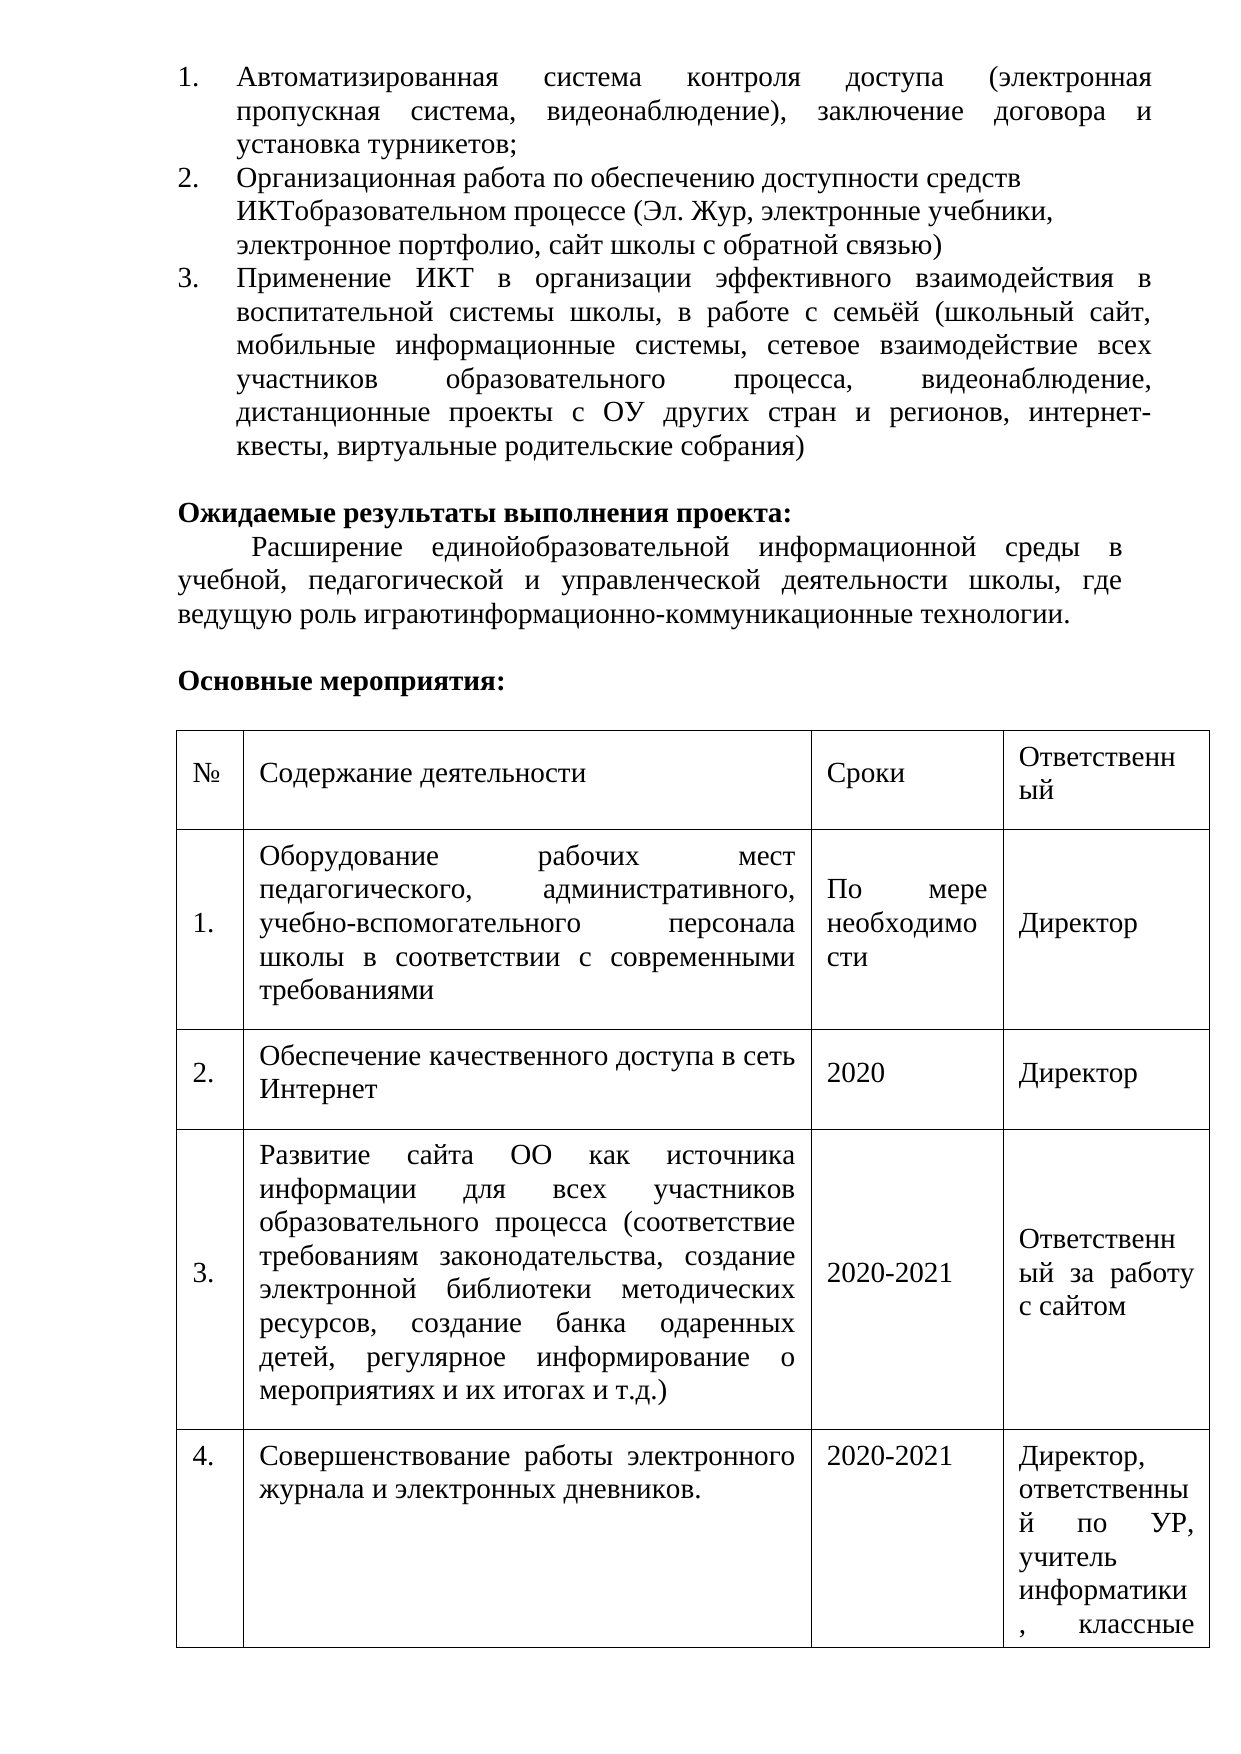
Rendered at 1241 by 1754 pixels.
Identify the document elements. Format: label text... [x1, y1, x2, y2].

text Основные мероприятия: [177, 663, 1123, 696]
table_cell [1004, 1430, 1209, 1647]
table_cell 4. [177, 1430, 243, 1647]
table_cell Директор [1004, 830, 1209, 1029]
list Организационная работа по обеспечению доступности средств ИКТобразовательном процессе (Эл. Жур, электронные учебники, электронное портфолио, сайт школы с обратной связью) [177, 160, 1152, 260]
table_cell 2020-2021 [812, 1130, 1003, 1429]
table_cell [244, 1430, 811, 1647]
table_cell 2020 [812, 1030, 1003, 1129]
list Применение ИКТ в организации эффективного взаимодействия в воспитательной системы школы, в работе с семьёй (школьный сайт, мобильные информационные системы, сетевое взаимодействие всех участников образовательного процесса, видеонаблюдение, дистанционные проекты с ОУ других стран и регионов, интернет-квесты, виртуальные родительские собрания) [177, 260, 1152, 462]
table_cell Развитие сайта ОО как источника информации для всех участников образовательного процесса (соответствие требованиям законодательства, создание электронной библиотеки методических ресурсов, создание банка одаренных детей, регулярное информирование о мероприятиях и их итогах и т.д.) [244, 1130, 811, 1429]
table_cell 1. [177, 830, 243, 1029]
table_cell 2. [177, 1030, 243, 1129]
table_cell Ответственный за работу с сайтом [1004, 1130, 1209, 1429]
table_cell Оборудование рабочих мест педагогического, административного, учебно-вспомогательного персонала школы в соответствии с современными требованиями [244, 830, 811, 1029]
table_cell Обеспечение качественного доступа в сеть Интернет [244, 1030, 811, 1129]
table_header Ответственный [1004, 731, 1209, 829]
table_cell 2020-2021 [812, 1430, 1003, 1647]
table_header № [177, 731, 243, 829]
table_cell 3. [177, 1130, 243, 1429]
text Ожидаемые результаты выполнения проекта: [177, 495, 1123, 529]
table_cell По мере необходимости [812, 830, 1003, 1029]
table_cell Директор [1004, 1030, 1209, 1129]
text Расширение единойобразовательной информационной среды в учебной, педагогической и управленческой деятельности школы, где ведущую роль играютинформационно-коммуникационные технологии. [177, 529, 1123, 629]
table_header Содержание деятельности [244, 731, 811, 829]
table_header Сроки [812, 731, 1003, 829]
list Автоматизированная система контроля доступа (электронная пропускная система, видеонаблюдение), заключение договора и установка турникетов; [177, 59, 1152, 160]
